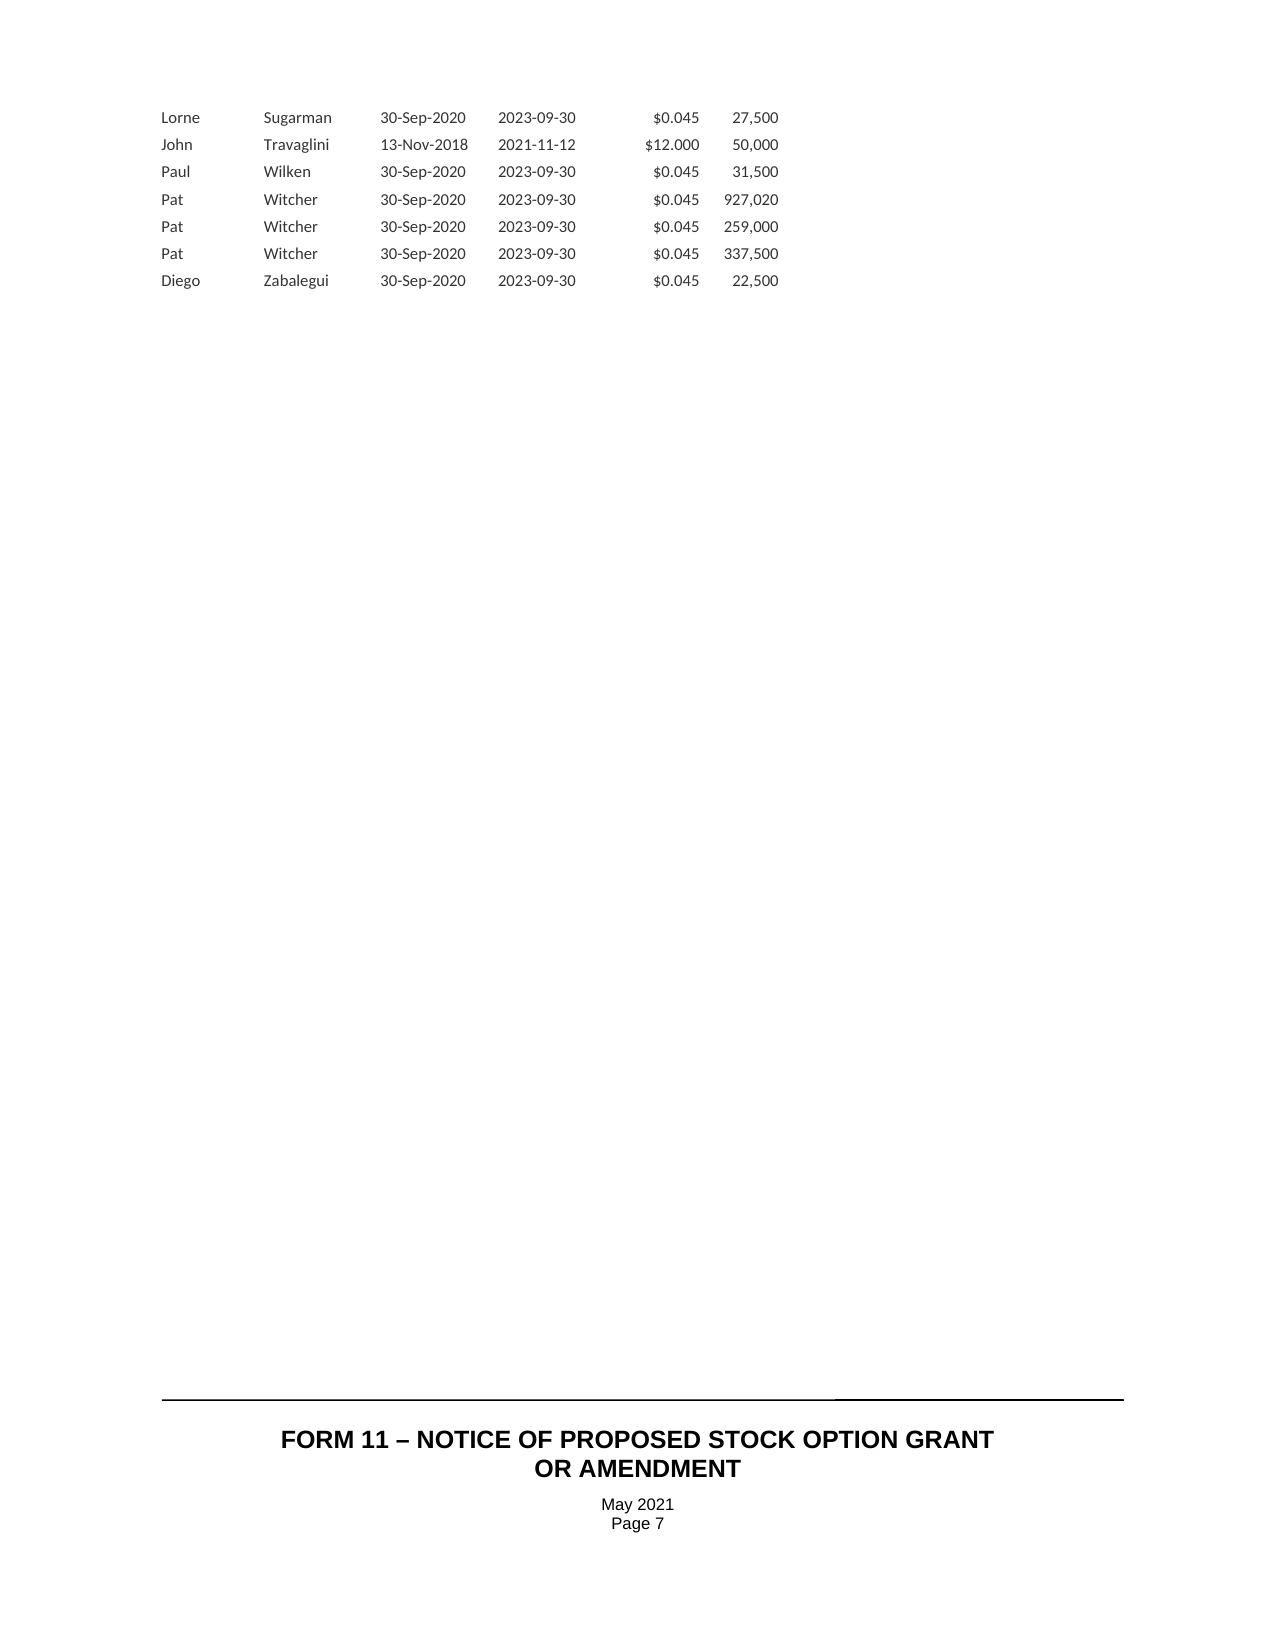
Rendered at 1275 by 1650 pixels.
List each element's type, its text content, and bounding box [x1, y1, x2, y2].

table_cell 30-Sep-2020 [369, 186, 482, 212]
table_cell 27,500 [711, 105, 789, 131]
table_cell 927,020 [711, 186, 789, 212]
table_cell Lorne [151, 105, 252, 131]
table_cell 30-Sep-2020 [369, 240, 482, 266]
table_cell $0.045 [587, 267, 710, 293]
table_cell Paul [151, 159, 252, 185]
table_cell 2023-09-30 [482, 186, 586, 212]
table_cell Wilken [253, 159, 368, 185]
table_cell 30-Sep-2020 [369, 105, 482, 131]
table_cell $12.000 [587, 132, 710, 158]
table_cell John [151, 132, 252, 158]
table_cell Pat [151, 240, 252, 266]
table_cell $0.045 [587, 213, 710, 239]
table_cell 337,500 [711, 240, 789, 266]
table_cell 2023-09-30 [482, 267, 586, 293]
table_cell 31,500 [711, 159, 789, 185]
table_cell $0.045 [587, 186, 710, 212]
table_cell Diego [151, 267, 252, 293]
table_cell 2023-09-30 [482, 240, 586, 266]
table_cell 30-Sep-2020 [369, 159, 482, 185]
table_cell 30-Sep-2020 [369, 213, 482, 239]
table_cell Pat [151, 213, 252, 239]
table_cell Travaglini [253, 132, 368, 158]
table_cell Pat [151, 186, 252, 212]
table_cell 2023-09-30 [482, 213, 586, 239]
table_cell Witcher [253, 186, 368, 212]
table_cell $0.045 [587, 240, 710, 266]
table_cell 2023-09-30 [482, 105, 586, 131]
table_cell 50,000 [711, 132, 789, 158]
table_cell $0.045 [587, 159, 710, 185]
table_cell 259,000 [711, 213, 789, 239]
table_cell Zabalegui [253, 267, 368, 293]
table_cell $0.045 [587, 105, 710, 131]
table_cell 22,500 [711, 267, 789, 293]
table_cell 13-Nov-2018 [369, 132, 482, 158]
table_cell Witcher [253, 240, 368, 266]
table_cell 2021-11-12 [482, 132, 586, 158]
table_cell 30-Sep-2020 [369, 267, 482, 293]
table_cell Witcher [253, 213, 368, 239]
table_cell 2023-09-30 [482, 159, 586, 185]
table_cell Sugarman [253, 105, 368, 131]
